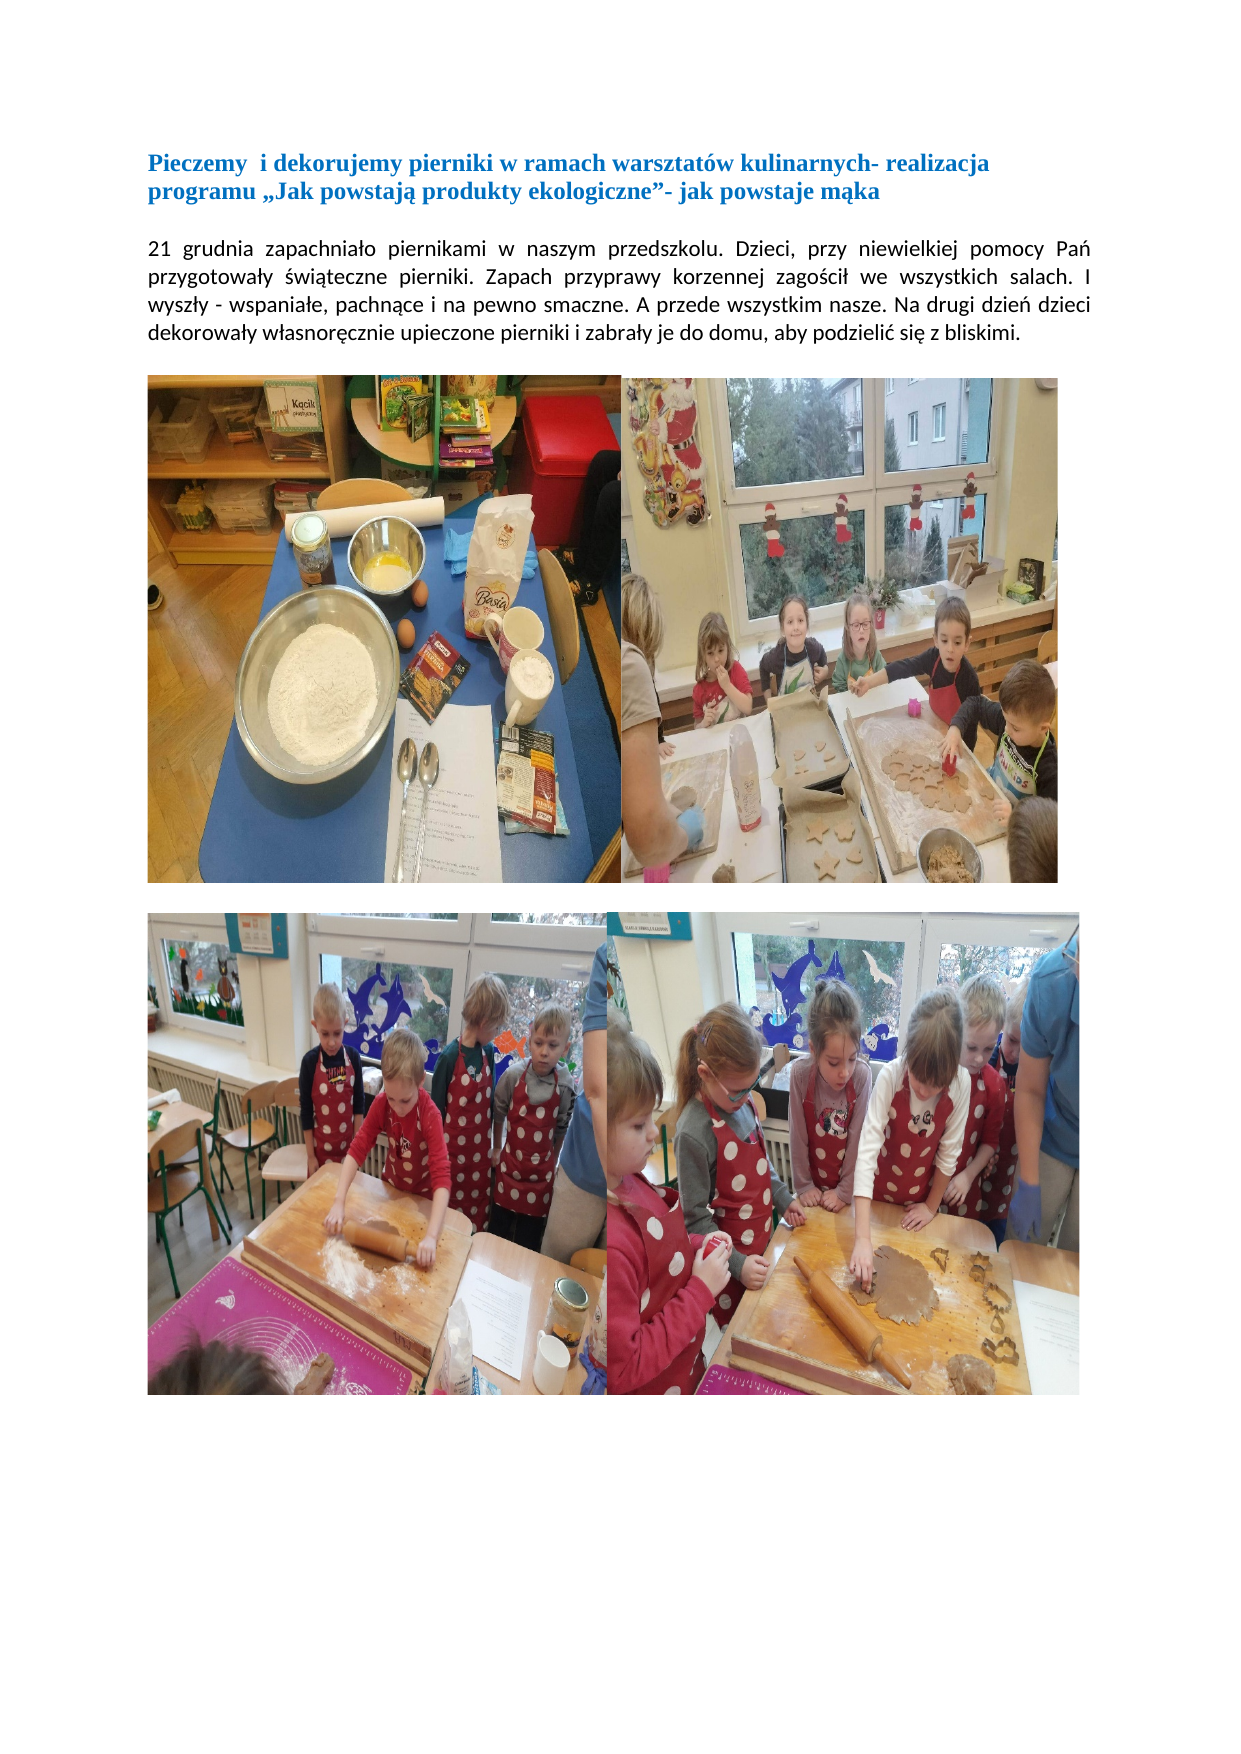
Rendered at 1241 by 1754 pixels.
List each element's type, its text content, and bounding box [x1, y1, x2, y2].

text 21 grudnia zapachniało piernikami w naszym przedszkolu. Dzieci, przy niewielkiej pomocy Pań przygotowały świąteczne pierniki. Zapach przyprawy korzennej zagościł we wszystkich salach. I wyszły - wspaniałe, pachnące i na pewno smaczne. A przede wszystkim nasze. Na drugi dzień dzieci dekorowały własnoręcznie upieczone pierniki i zabrały je do domu, aby podzielić się z bliskimi. [148, 234, 1093, 346]
text Pieczemy i dekorujemy pierniki w ramach warsztatów kulinarnych- realizacja programu „Jak powstają produkty ekologiczne”- jak powstaje mąka [148, 148, 1093, 205]
picture [147, 375, 1058, 883]
picture [147, 912, 1080, 1395]
